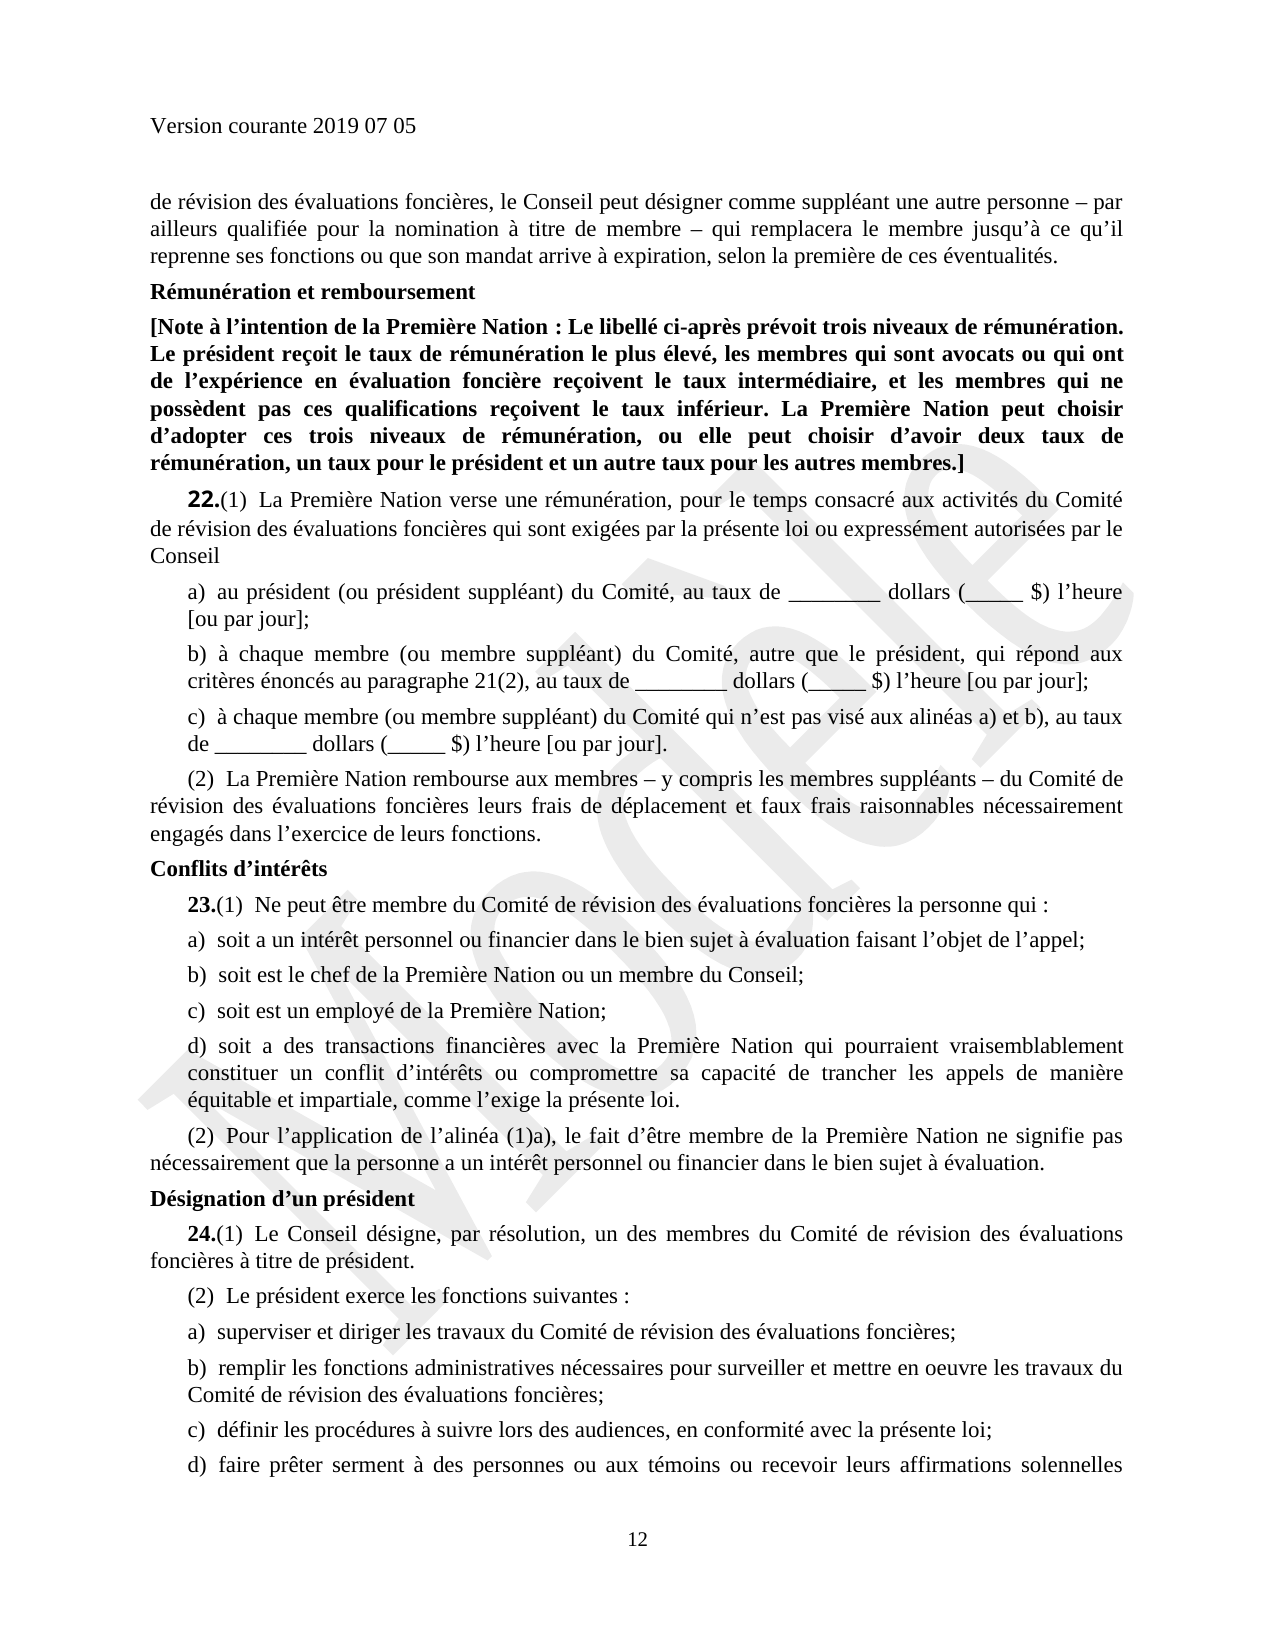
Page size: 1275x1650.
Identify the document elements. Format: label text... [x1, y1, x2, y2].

text 22.(1) La Première Nation verse une rémunération, pour le temps consacré aux activités du Comité de révision des évaluations foncières qui sont exigées par la présente loi ou expressément autorisées par le Conseil [150, 483, 1125, 569]
text b) remplir les fonctions administratives nécessaires pour surveiller et mettre en oeuvre les travaux du Comité de révision des évaluations foncières; [187, 1353, 1125, 1407]
text a) superviser et diriger les travaux du Comité de révision des évaluations foncières; [187, 1317, 1125, 1344]
text d) soit a des transactions financières avec la Première Nation qui pourraient vraisemblablement constituer un conflit d’intérêts ou compromettre sa capacité de trancher les appels de manière équitable et impartiale, comme l’exige la présente loi. [187, 1032, 1125, 1113]
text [150, 187, 1125, 269]
text c) à chaque membre (ou membre suppléant) du Comité qui n’est pas visé aux alinéas a) et b), au taux de ________ dollars (_____ $) l’heure [ou par jour]. [187, 702, 1125, 756]
text Rémunération et remboursement [150, 277, 1125, 304]
text [Note à l’intention de la Première Nation : Le libellé ci-après prévoit trois niveaux de rémunération. Le président reçoit le taux de rémunération le plus élevé, les membres qui sont avocats ou qui ont de l’expérience en évaluation foncière reçoivent le taux intermédiaire, et les membres qui ne possèdent pas ces qualifications reçoivent le taux inférieur. La Première Nation peut choisir d’adopter ces trois niveaux de rémunération, ou elle peut choisir d’avoir deux taux de rémunération, un taux pour le président et un autre taux pour les autres membres.] [150, 313, 1125, 475]
text Désignation d’un président [150, 1184, 1125, 1211]
text a) soit a un intérêt personnel ou financier dans le bien sujet à évaluation faisant l’objet de l’appel; [187, 925, 1125, 952]
text 24.(1) Le Conseil désigne, par résolution, un des membres du Comité de révision des évaluations foncières à titre de président. [150, 1219, 1125, 1273]
text b) à chaque membre (ou membre suppléant) du Comité, autre que le président, qui répond aux critères énoncés au paragraphe 21(2), au taux de ________ dollars (_____ $) l’heure [ou par jour]; [187, 640, 1125, 694]
text 23.(1) Ne peut être membre du Comité de révision des évaluations foncières la personne qui : [150, 890, 1125, 917]
text Conflits d’intérêts [150, 854, 1125, 882]
text b) soit est le chef de la Première Nation ou un membre du Conseil; [187, 961, 1125, 988]
text (2) Le président exerce les fonctions suivantes : [150, 1282, 1125, 1309]
text (2) La Première Nation rembourse aux membres – y compris les membres suppléants – du Comité de révision des évaluations foncières leurs frais de déplacement et faux frais raisonnables nécessairement engagés dans l’exercice de leurs fonctions. [150, 765, 1125, 846]
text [187, 1451, 1125, 1478]
text c) définir les procédures à suivre lors des audiences, en conformité avec la présente loi; [187, 1415, 1125, 1442]
text a) au président (ou président suppléant) du Comité, au taux de ________ dollars (_____ $) l’heure [ou par jour]; [187, 577, 1125, 631]
text (2) Pour l’application de l’alinéa (1)a), le fait d’être membre de la Première Nation ne signifie pas nécessairement que la personne a un intérêt personnel ou financier dans le bien sujet à évaluation. [150, 1121, 1125, 1175]
text c) soit est un employé de la Première Nation; [187, 996, 1125, 1023]
